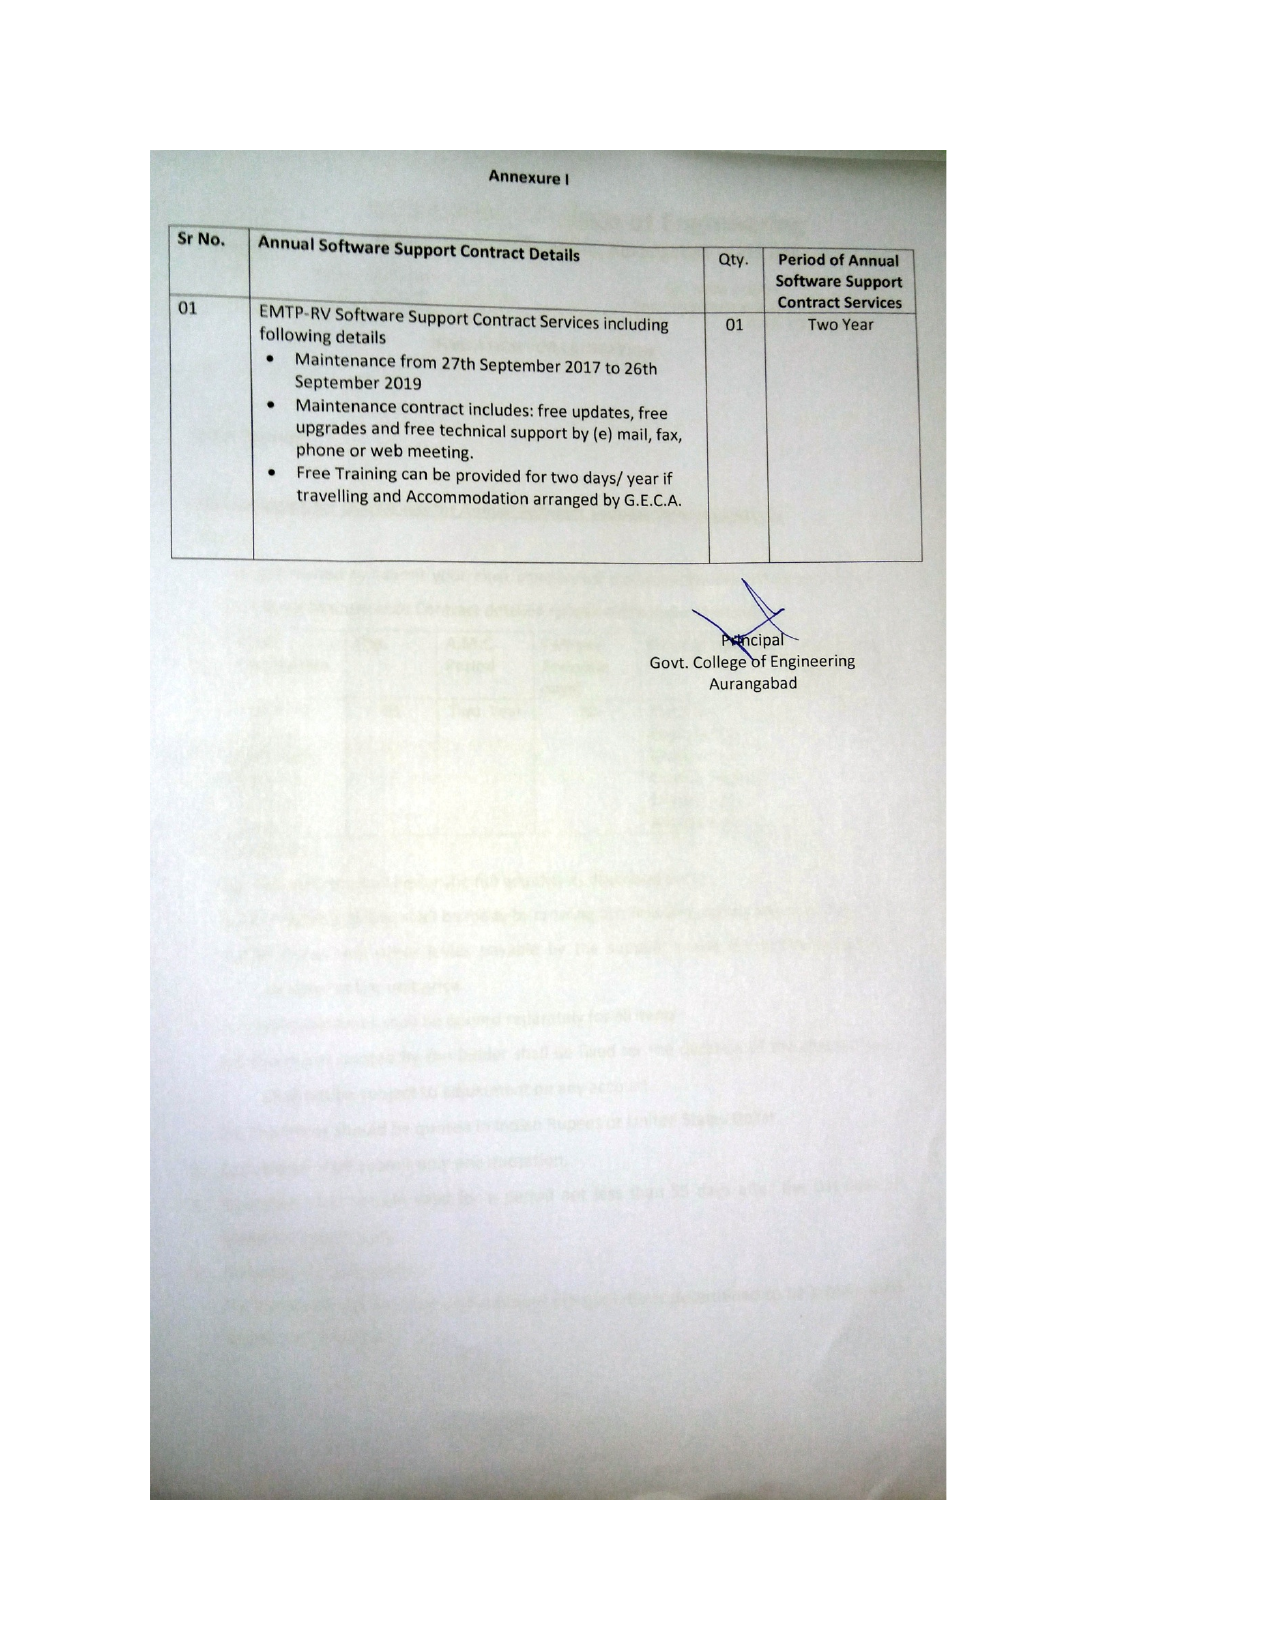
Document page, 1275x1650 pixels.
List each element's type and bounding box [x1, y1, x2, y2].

picture [150, 150, 947, 1500]
